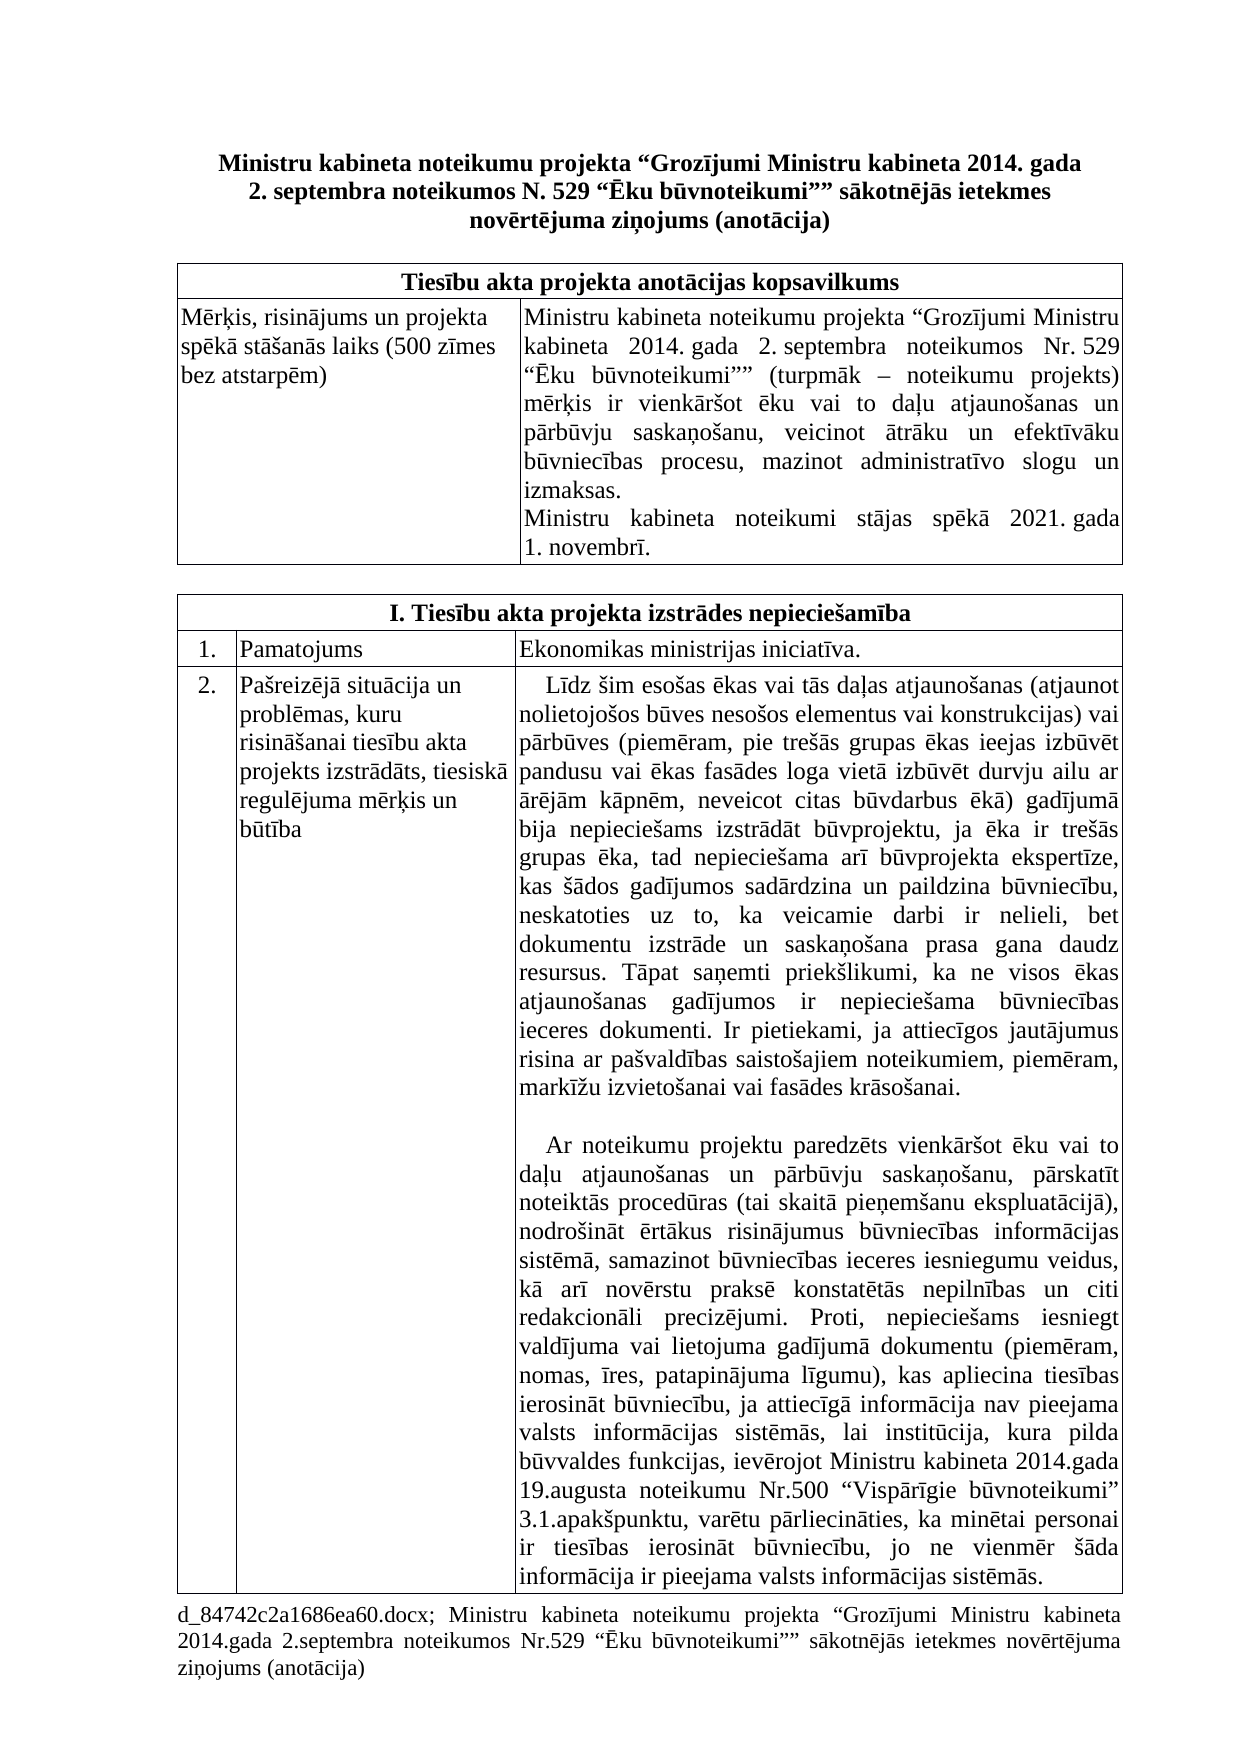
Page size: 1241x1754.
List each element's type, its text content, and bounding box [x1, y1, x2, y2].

table_cell Pamatojums [237, 631, 515, 666]
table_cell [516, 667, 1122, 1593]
table_cell Mērķis, risinājums un projekta spēkā stāšanās laiks (500 zīmes bez atstarpēm) [178, 299, 520, 564]
table_header Tiesību akta projekta anotācijas kopsavilkums [178, 264, 1122, 298]
table_cell 2. [178, 667, 236, 1593]
table_cell 1. [178, 631, 236, 666]
table_cell Ministru kabineta noteikumu projekta “Grozījumi Ministru kabineta 2014. gada 2. septembra noteikumos Nr. 529 “Ēku būvnoteikumi”” (turpmāk – noteikumu projekts) mērķis ir vienkāršot ēku vai to daļu atjaunošanas un pārbūvju saskaņošanu, veicinot ātrāku un efektīvāku būvniecības procesu, mazinot administratīvo slogu un izmaksas. Ministru kabineta noteikumi stājas spēkā 2021. gada 1. novembrī. [521, 299, 1122, 564]
text Ministru kabineta noteikumu projekta “Grozījumi Ministru kabineta 2014. gada 2. septembra noteikumos N. 529 “Ēku būvnoteikumi”” sākotnējās ietekmes novērtējuma ziņojums (anotācija) [177, 148, 1122, 234]
table_cell Ekonomikas ministrijas iniciatīva. [516, 631, 1122, 666]
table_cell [237, 667, 515, 1593]
table_header I. Tiesību akta projekta izstrādes nepieciešamība [178, 595, 1122, 630]
